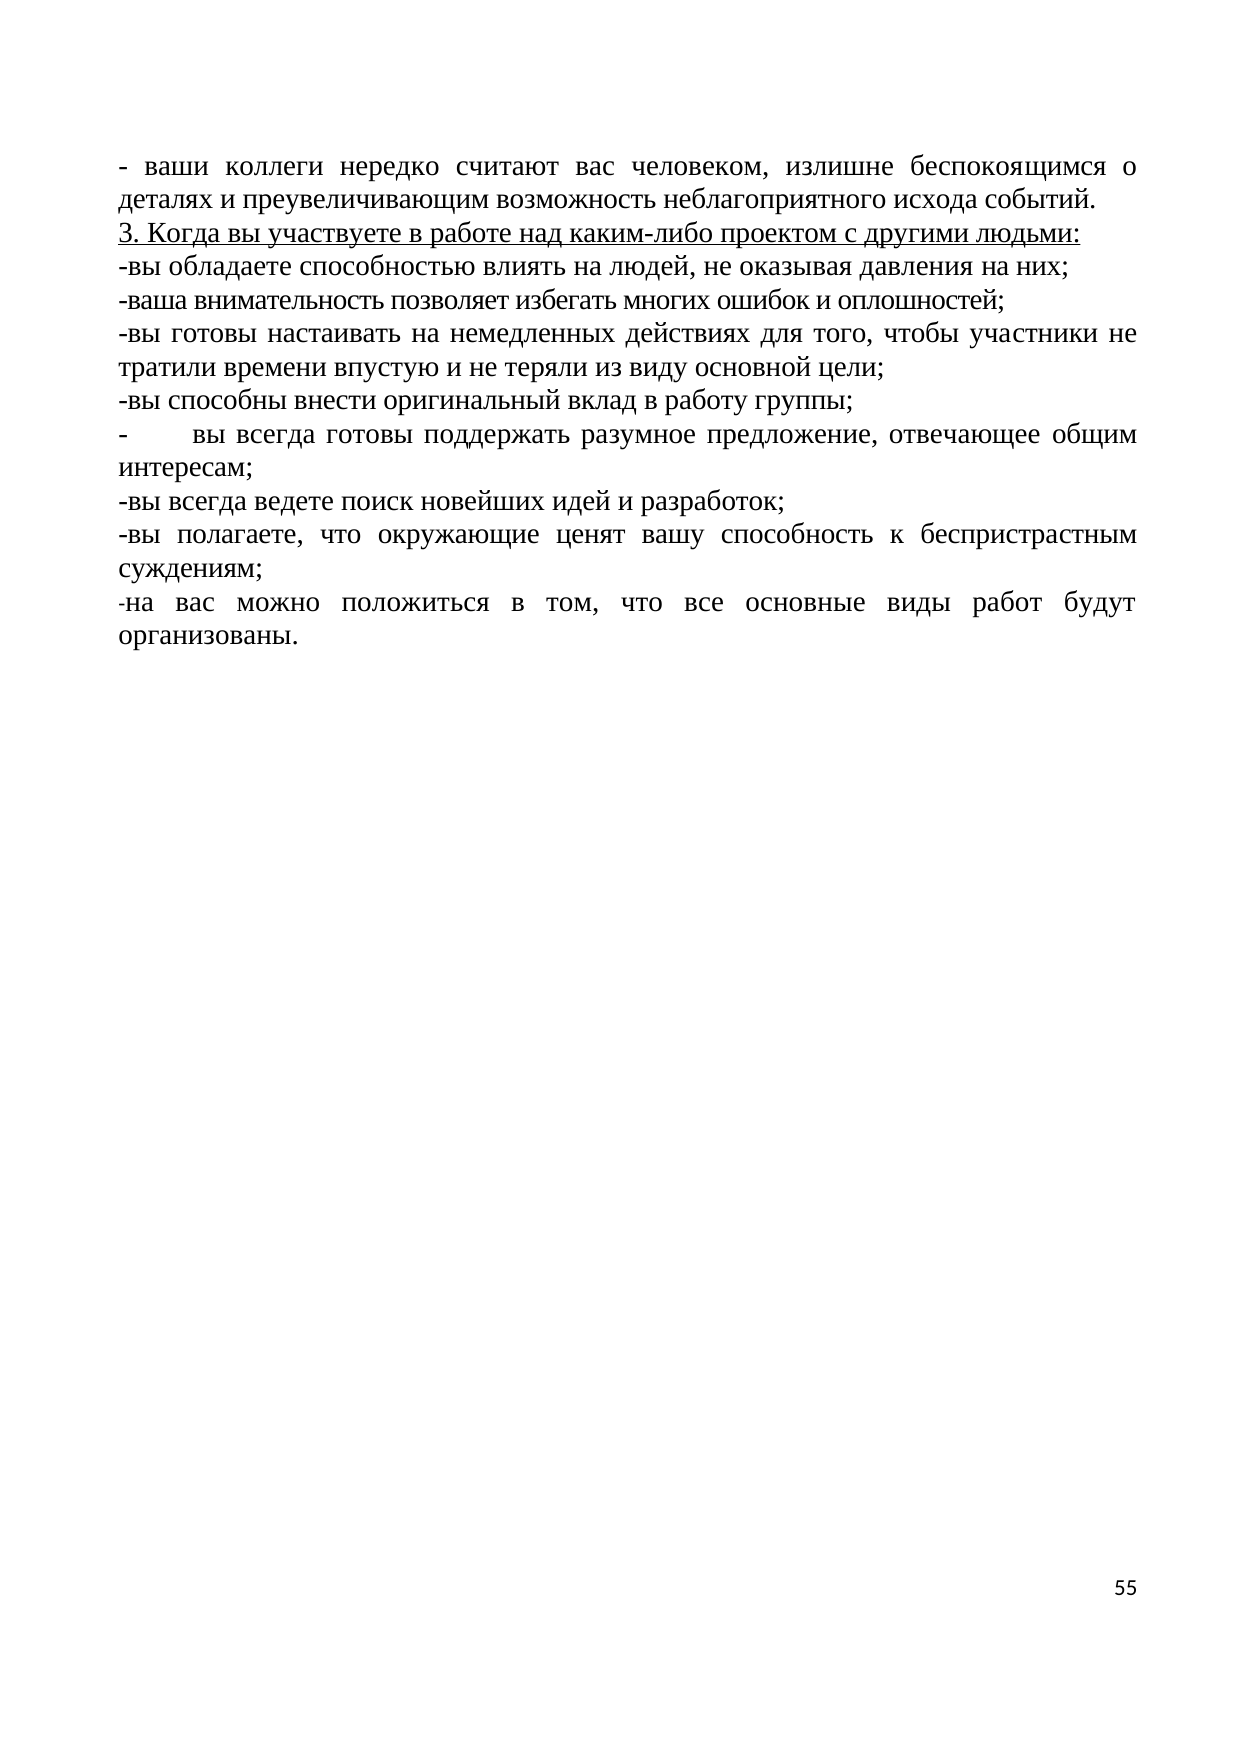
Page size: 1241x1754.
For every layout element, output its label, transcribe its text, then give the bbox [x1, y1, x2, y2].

text -вы готовы настаивать на немедленных действиях для того, чтобы участники не тратили времени впустую и не теряли из виду основной цели; [118, 315, 1137, 382]
text -ваша внимательность позволяет избегать многих ошибок и оплошностей; [118, 282, 1137, 315]
text -вы полагаете, что окружающие ценят вашу способность к беспристрастным суждениям; [118, 517, 1137, 584]
text -на вас можно положиться в том, что все основные виды работ будут организованы. [118, 584, 1137, 651]
text -вы обладаете способностью влиять на людей, не оказывая давления на них; [118, 248, 1137, 282]
text 3. Когда вы участвуете в работе над каким-либо проектом с другими людьми: [118, 215, 1137, 248]
text - вы всегда готовы поддержать разумное предложение, отвечающее общим интересам; [118, 416, 1137, 483]
text - ваши коллеги нередко считают вас человеком, излишне беспокоящимся о деталях и преувеличивающим возможность неблагоприятного исхода событий. [118, 148, 1137, 215]
text -вы всегда ведете поиск новейших идей и разработок; [118, 483, 1137, 517]
text -вы способны внести оригинальный вклад в работу группы; [118, 382, 1137, 416]
